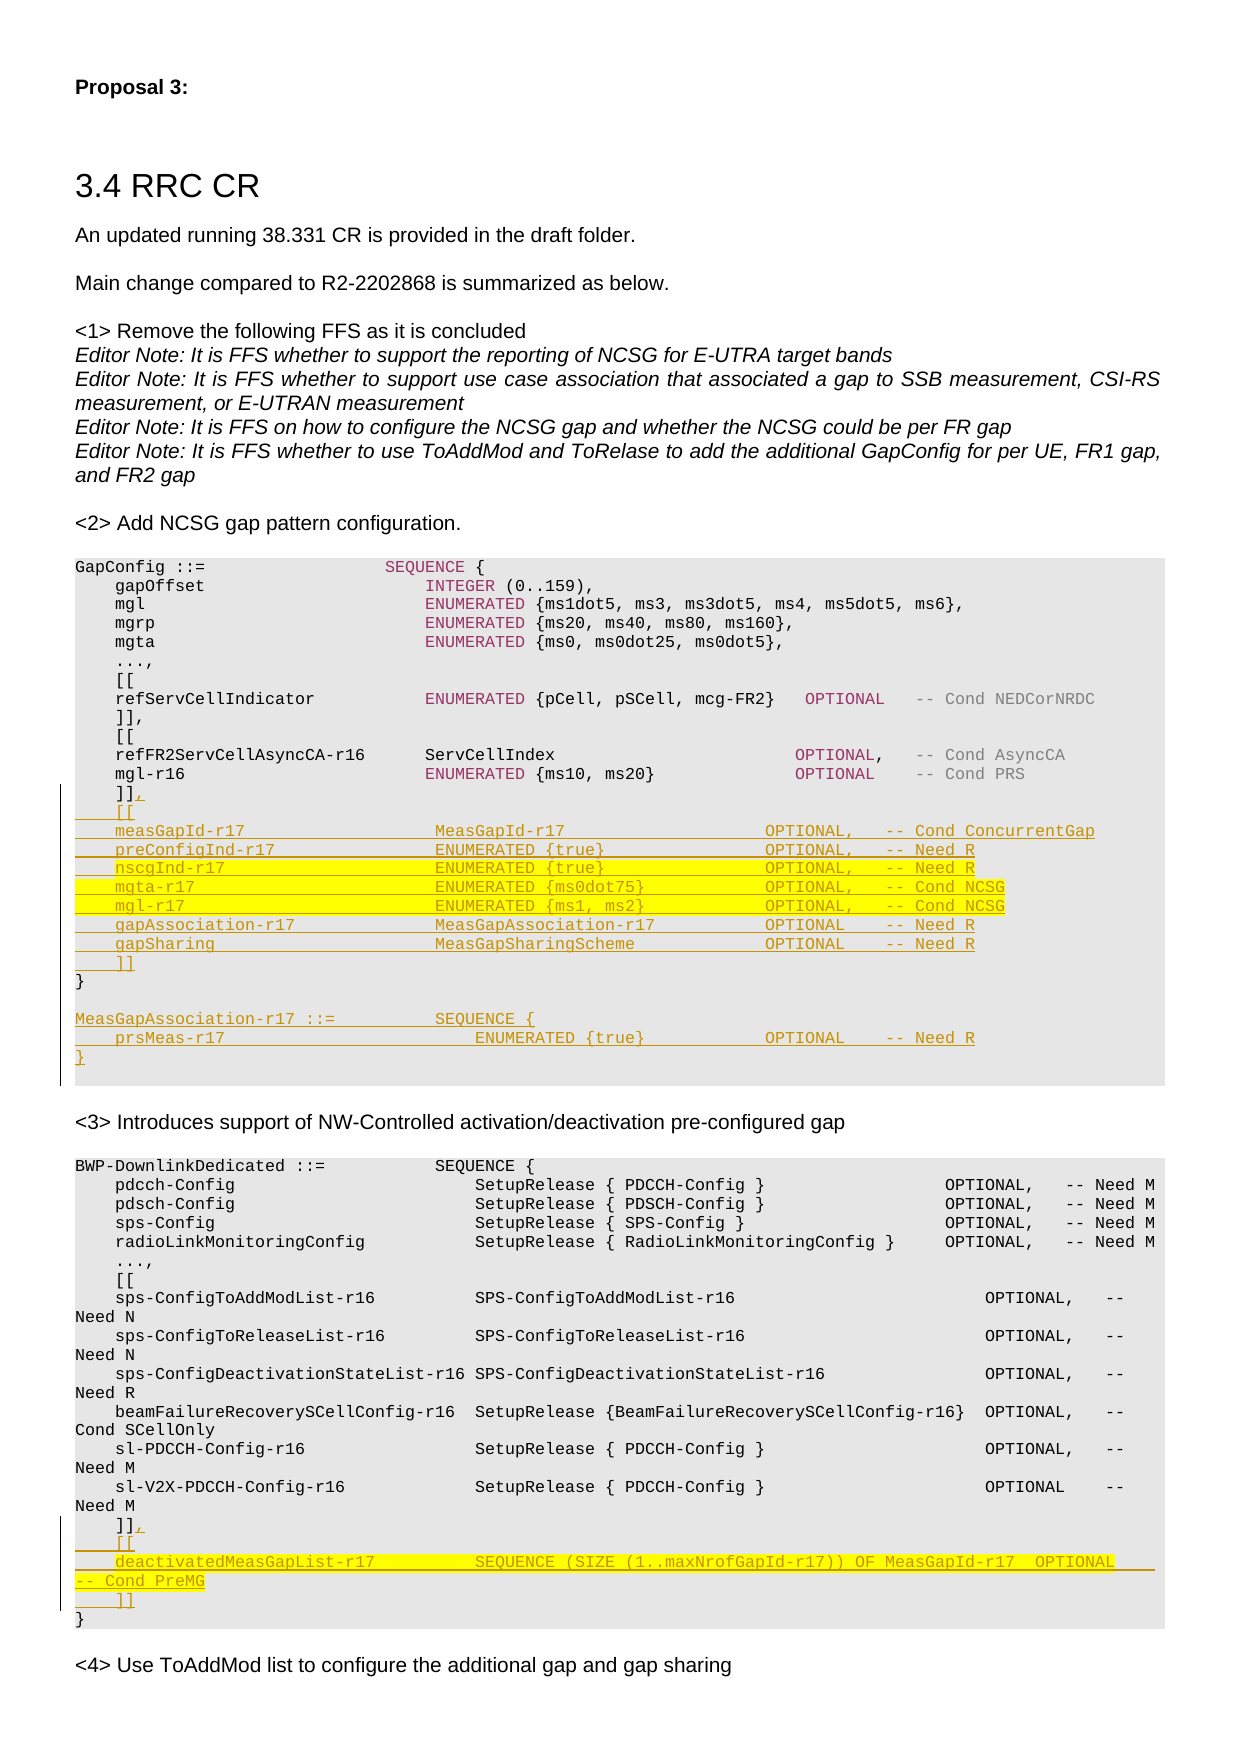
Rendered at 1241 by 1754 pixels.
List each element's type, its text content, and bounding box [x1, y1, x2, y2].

text sps-Config SetupRelease { SPS-Config } OPTIONAL, -- Need M [75, 1214, 1165, 1233]
text ]], [75, 709, 1165, 728]
text gapOffset INTEGER (0..159), [75, 577, 1165, 596]
text Editor Note: It is FFS whether to support use case association that associated a gap to SSB measurement, CSI-RS measurement, or E-UTRAN measurement [75, 367, 1165, 414]
text [[ [75, 1271, 1165, 1290]
text radioLinkMonitoringConfig SetupRelease { RadioLinkMonitoringConfig } OPTIONAL, -- Need M [75, 1233, 1165, 1252]
text Editor Note: It is FFS whether to use ToAddMod and ToRelase to add the additional GapConfig for per UE, FR1 gap, and FR2 gap [75, 438, 1165, 486]
text [[ [75, 671, 1165, 690]
text sps-ConfigToReleaseList-r16 SPS-ConfigToReleaseList-r16 OPTIONAL, -- Need N [75, 1328, 1165, 1365]
text ]] [75, 784, 1165, 803]
text <3> Introduces support of NW-Controlled activation/deactivation pre-configured gap [75, 1110, 1165, 1134]
text An updated running 38.331 CR is provided in the draft folder. [75, 223, 1165, 247]
text BWP-DownlinkDedicated ::= SEQUENCE { [75, 1158, 1165, 1177]
text } [75, 1611, 1165, 1629]
text <2> Add NCSG gap pattern configuration. [75, 510, 1165, 534]
text <1> Remove the following FFS as it is concluded [75, 319, 1165, 343]
text refServCellIndicator ENUMERATED {pCell, pSCell, mcg-FR2} OPTIONAL -- Cond NEDCorNRDC [75, 690, 1165, 709]
text mgl ENUMERATED {ms1dot5, ms3, ms3dot5, ms4, ms5dot5, ms6}, [75, 596, 1165, 615]
text sl-V2X-PDCCH-Config-r16 SetupRelease { PDCCH-Config } OPTIONAL -- Need M [75, 1478, 1165, 1516]
text sps-ConfigToAddModList-r16 SPS-ConfigToAddModList-r16 OPTIONAL, -- Need N [75, 1290, 1165, 1328]
text sps-ConfigDeactivationStateList-r16 SPS-ConfigDeactivationStateList-r16 OPTIONAL, -- Need R [75, 1365, 1165, 1403]
text ..., [75, 652, 1165, 671]
text Editor Note: It is FFS whether to support the reporting of NCSG for E-UTRA target bands [75, 343, 1165, 367]
text mgrp ENUMERATED {ms20, ms40, ms80, ms160}, [75, 615, 1165, 634]
text pdcch-Config SetupRelease { PDCCH-Config } OPTIONAL, -- Need M [75, 1177, 1165, 1196]
text Proposal 3: [75, 75, 1165, 99]
text ]] [75, 1516, 1165, 1535]
text refFR2ServCellAsyncCA-r16 ServCellIndex OPTIONAL, -- Cond AsyncCA [75, 747, 1165, 766]
text GapConfig ::= SEQUENCE { [75, 558, 1165, 577]
text Main change compared to R2-2202868 is summarized as below. [75, 271, 1165, 295]
text [[ [75, 728, 1165, 747]
text <4> Use ToAddMod list to configure the additional gap and gap sharing [75, 1653, 1165, 1677]
text mgta ENUMERATED {ms0, ms0dot25, ms0dot5}, [75, 634, 1165, 652]
text beamFailureRecoverySCellConfig-r16 SetupRelease {BeamFailureRecoverySCellConfig-r16} OPTIONAL, -- Cond SCellOnly [75, 1403, 1165, 1441]
text pdsch-Config SetupRelease { PDSCH-Config } OPTIONAL, -- Need M [75, 1196, 1165, 1214]
text } [75, 973, 1165, 992]
subtitle 3.4 RRC CR [75, 166, 1165, 204]
text ..., [75, 1252, 1165, 1271]
text Editor Note: It is FFS on how to configure the NCSG gap and whether the NCSG could be per FR gap [75, 414, 1165, 438]
text mgl-r16 ENUMERATED {ms10, ms20} OPTIONAL -- Cond PRS [75, 766, 1165, 784]
text sl-PDCCH-Config-r16 SetupRelease { PDCCH-Config } OPTIONAL, -- Need M [75, 1441, 1165, 1478]
